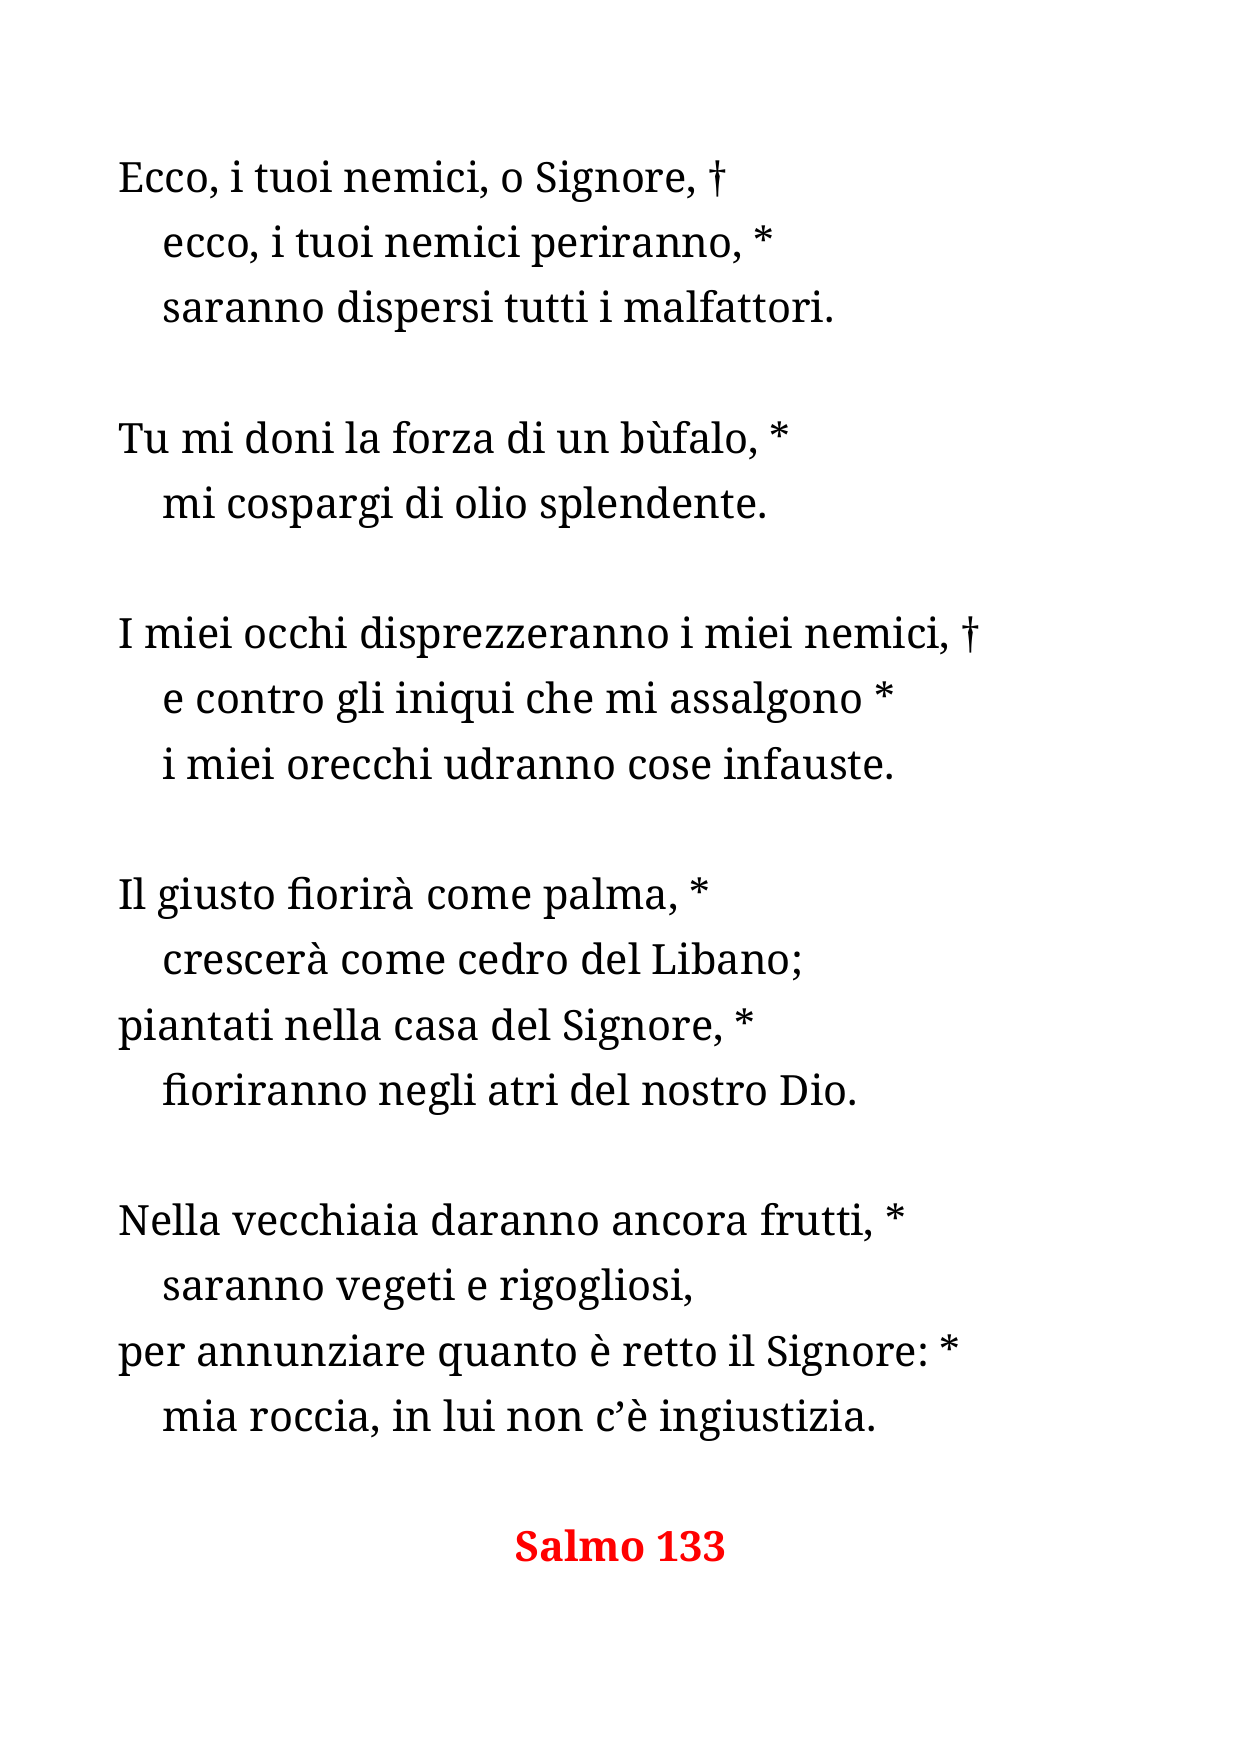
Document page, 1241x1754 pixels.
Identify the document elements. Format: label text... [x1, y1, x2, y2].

text Il giusto fiorirà come palma, * [118, 865, 1122, 922]
text fioriranno negli atri del nostro Dio. [118, 1061, 1122, 1117]
text ecco, i tuoi nemici periranno, * [162, 213, 1122, 269]
text Salmo 133 [118, 1517, 1122, 1574]
text saranno vegeti e rigogliosi, [118, 1256, 1122, 1313]
text i miei orecchi udranno cose infauste. [162, 734, 1122, 791]
text mi cospargi di olio splendente. [118, 474, 1122, 530]
text piantati nella casa del Signore, * [118, 995, 1122, 1052]
text Tu mi doni la forza di un bùfalo, * [118, 408, 1122, 465]
text mia roccia, in lui non c’è ingiustizia. [118, 1387, 1122, 1443]
text per annunziare quanto è retto il Signore: * [118, 1321, 1122, 1378]
text saranno dispersi tutti i malfattori. [162, 278, 1122, 335]
text crescerà come cedro del Libano; [118, 930, 1122, 987]
text Nella vecchiaia daranno ancora frutti, * [118, 1191, 1122, 1248]
text I miei occhi disprezzeranno i miei nemici, † [118, 604, 1122, 661]
text e contro gli iniqui che mi assalgono * [162, 669, 1122, 726]
text Ecco, i tuoi nemici, o Signore, † [118, 148, 1122, 204]
